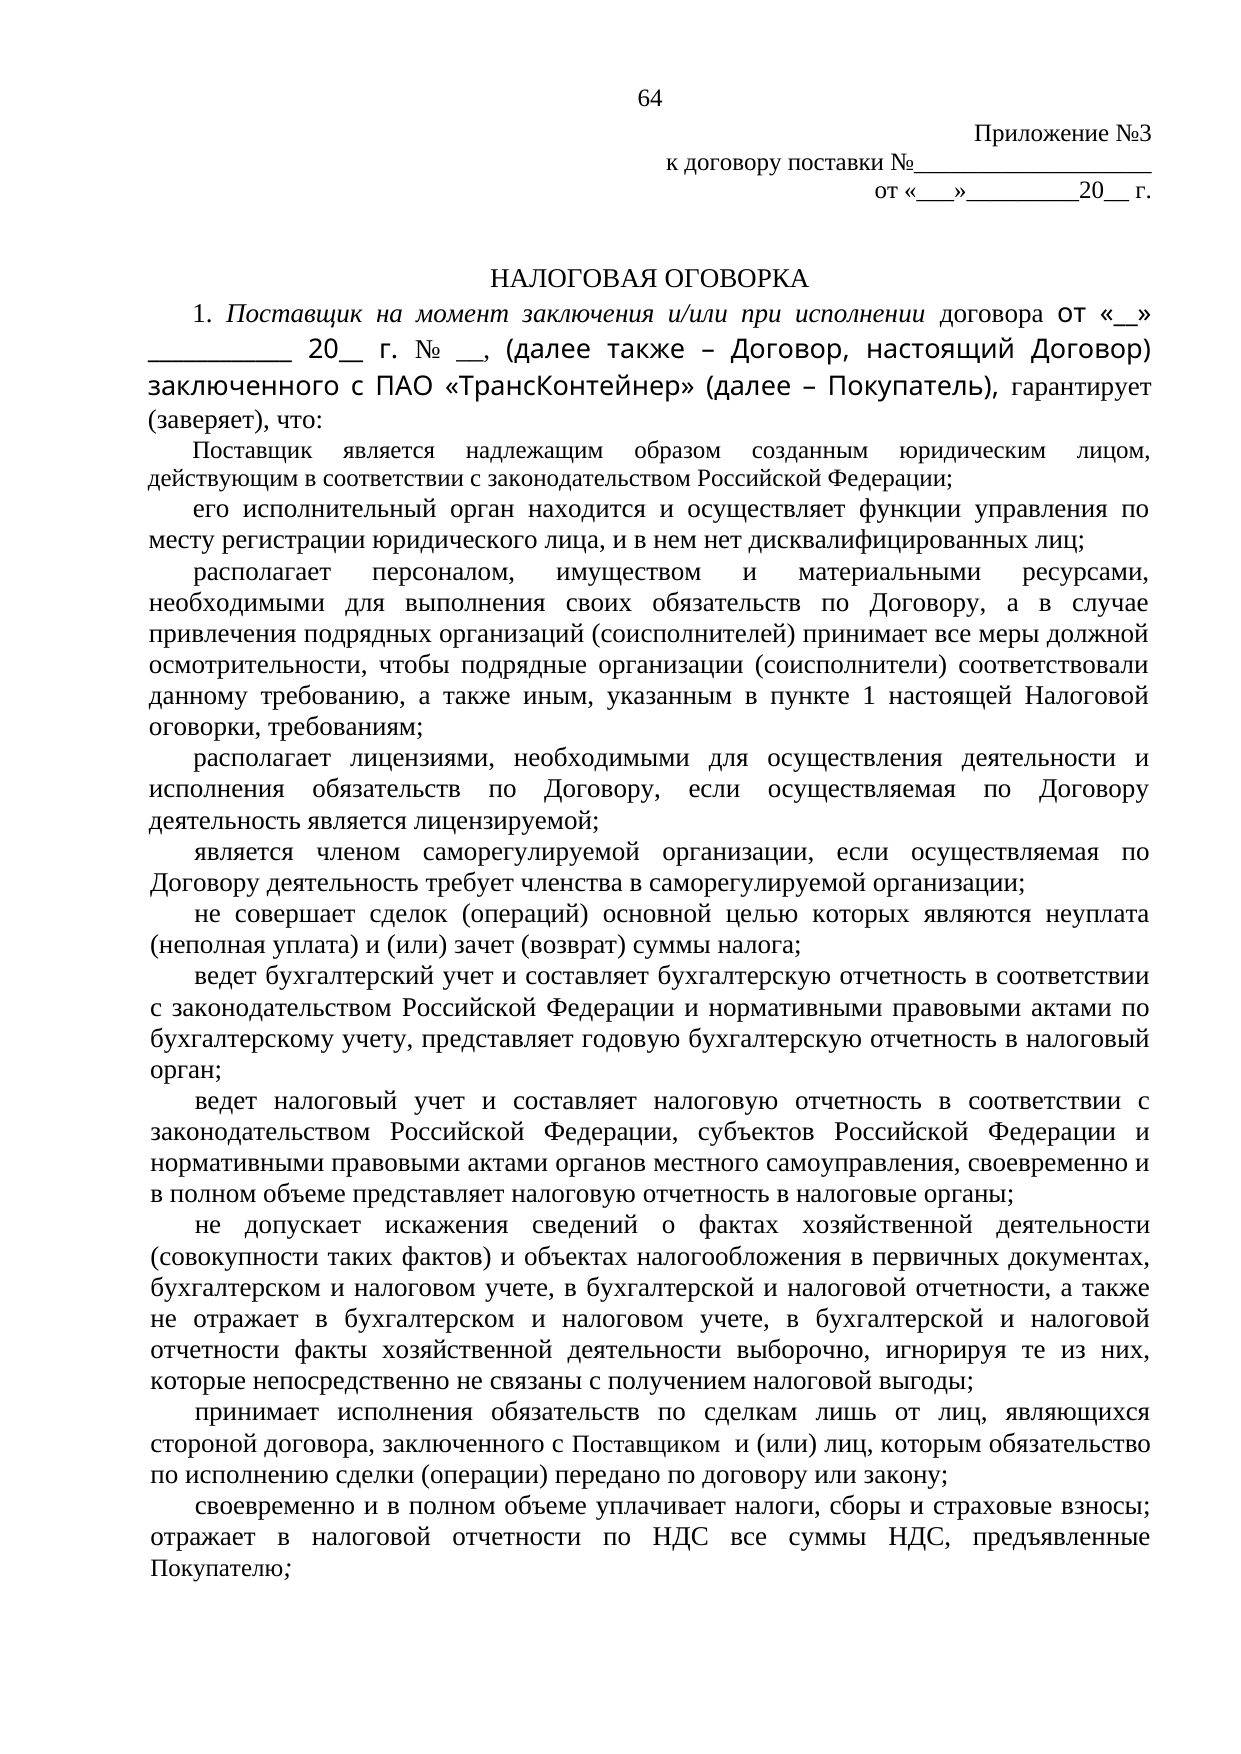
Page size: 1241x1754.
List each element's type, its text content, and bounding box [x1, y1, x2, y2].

text от «___»_________20__ г. [148, 176, 1152, 204]
text к договору поставки №___________________ [148, 147, 1152, 176]
text располагает лицензиями, необходимыми для осуществления деятельности и исполнения обязательств по Договору, если осуществляемая по Договору деятельность является лицензируемой; [149, 741, 1151, 835]
text Приложение №3 [148, 118, 1152, 147]
text 1. Поставщик на момент заключения и/или при исполнении договора от «__» ____________ 20__ г. № __, (далее также – Договор, настоящий Договор) заключенного с ПАО «ТрансКонтейнер» (далее – Покупатель), гарантирует (заверяет), что: [148, 293, 1152, 435]
text не допускает искажения сведений о фактах хозяйственной деятельности (совокупности таких фактов) и объектах налогообложения в первичных документах, бухгалтерском и налоговом учете, в бухгалтерской и налоговой отчетности, а также не отражает в бухгалтерском и налоговом учете, в бухгалтерской и налоговой отчетности факты хозяйственной деятельности выборочно, игнорируя те из них, которые непосредственно не связаны с получением налоговой выгоды; [150, 1209, 1152, 1396]
text своевременно и в полном объеме уплачивает налоги, сборы и страховые взносы; отражает в налоговой отчетности по НДС все суммы НДС, предъявленные Покупателю; [150, 1489, 1152, 1582]
text ведет налоговый учет и составляет налоговую отчетность в соответствии с законодательством Российской Федерации, субъектов Российской Федерации и нормативными правовыми актами органов местного самоуправления, своевременно и в полном объеме представляет налоговую отчетность в налоговые органы; [150, 1084, 1151, 1209]
text его исполнительный орган находится и осуществляет функции управления по месту регистрации юридического лица, и в нем нет дисквалифицированных лиц; [148, 492, 1151, 554]
text является членом саморегулируемой организации, если осуществляемая по Договору деятельность требует членства в саморегулируемой организации; [150, 835, 1151, 897]
text Поставщик является надлежащим образом созданным юридическим лицом, действующим в соответствии с законодательством Российской Федерации; [148, 435, 1152, 492]
text НАЛОГОВАЯ ОГОВОРКА [148, 262, 1152, 293]
text не совершает сделок (операций) основной целью которых являются неуплата (неполная уплата) и (или) зачет (возврат) суммы налога; [150, 897, 1151, 959]
text ведет бухгалтерский учет и составляет бухгалтерскую отчетность в соответствии с законодательством Российской Федерации и нормативными правовыми актами по бухгалтерскому учету, представляет годовую бухгалтерскую отчетность в налоговый орган; [150, 959, 1151, 1084]
text располагает персоналом, имуществом и материальными ресурсами, необходимыми для выполнения своих обязательств по Договору, а в случае привлечения подрядных организаций (соисполнителей) принимает все меры должной осмотрительности, чтобы подрядные организации (соисполнители) соответствовали данному требованию, а также иным, указанным в пункте 1 настоящей Налоговой оговорки, требованиям; [149, 554, 1150, 741]
text принимает исполнения обязательств по сделкам лишь от лиц, являющихся стороной договора, заключенного с Поставщиком и (или) лиц, которым обязательство по исполнению сделки (операции) передано по договору или закону; [150, 1396, 1152, 1489]
